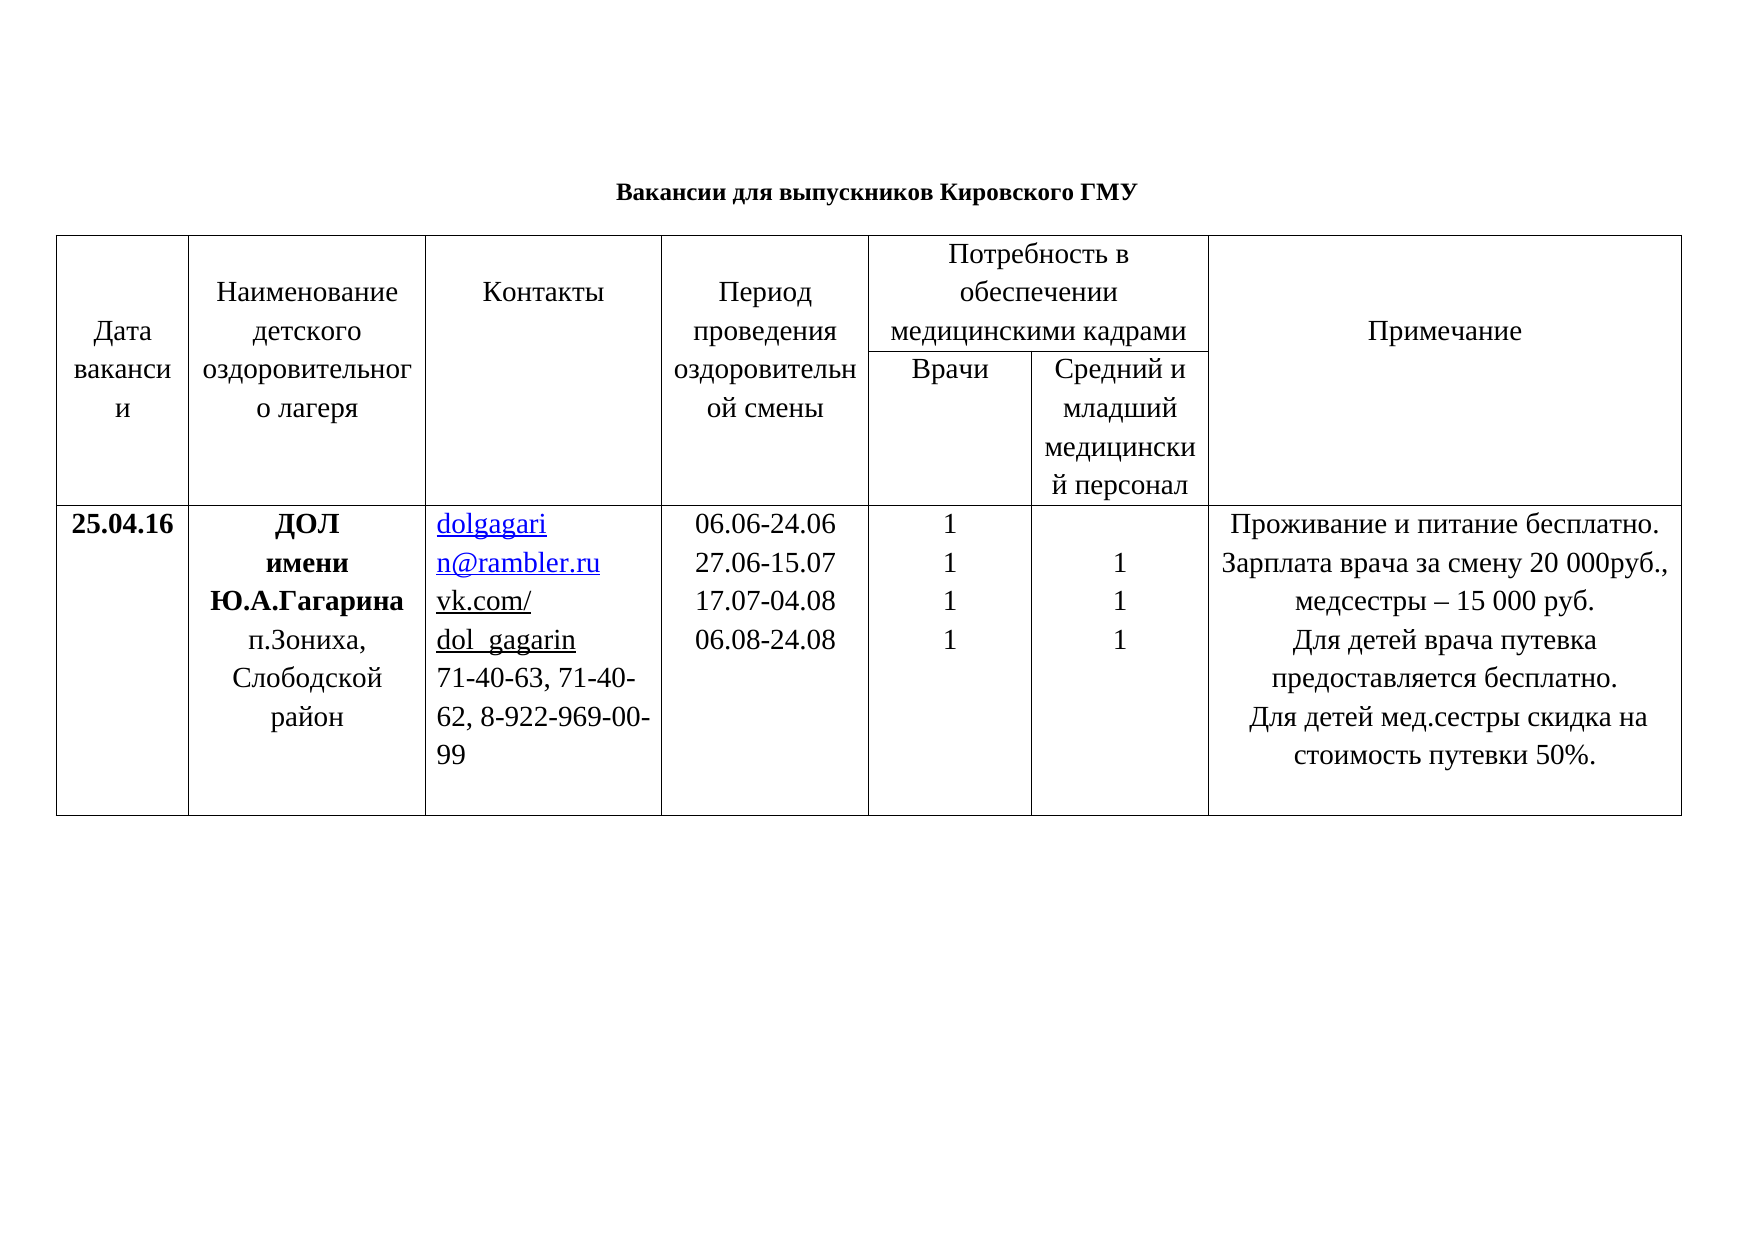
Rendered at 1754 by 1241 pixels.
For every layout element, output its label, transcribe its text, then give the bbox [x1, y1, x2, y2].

text Вакансии для выпускников Кировского ГМУ [118, 177, 1636, 206]
table_header Период проведения оздоровительной смены [662, 236, 868, 505]
table_header Примечание [1209, 236, 1681, 505]
table_cell Проживание и питание бесплатно. Зарплата врача за смену 20 000руб., медсестры – 15 000 руб. Для детей врача путевка предоставляется бесплатно. Для детей мед.сестры скидка на стоимость путевки 50%. [1209, 506, 1681, 814]
table_cell Врачи [869, 352, 1031, 505]
table_cell dolgagarin@rambler.ru vk.com/dol_gagarin 71-40-63, 71-40-62, 8-922-969-00-99 [426, 506, 661, 814]
table_cell 1 1 1 1 [869, 506, 1031, 814]
table_cell 1 1 1 [1032, 506, 1208, 814]
table_header Потребность в обеспечении медицинскими кадрами [869, 236, 1208, 351]
table_cell ДОЛ имени Ю.А.Гагарина п.Зониха, Слободской район [189, 506, 425, 814]
table_cell 06.06-24.06 27.06-15.07 17.07-04.08 06.08-24.08 [662, 506, 868, 814]
table_header Дата вакансии [57, 236, 188, 505]
table_cell 25.04.16 [57, 506, 188, 814]
table_cell Средний и младший медицинский персонал [1032, 352, 1208, 505]
table_header Наименование детского оздоровительного лагеря [189, 236, 425, 505]
table_header Контакты [426, 236, 661, 505]
